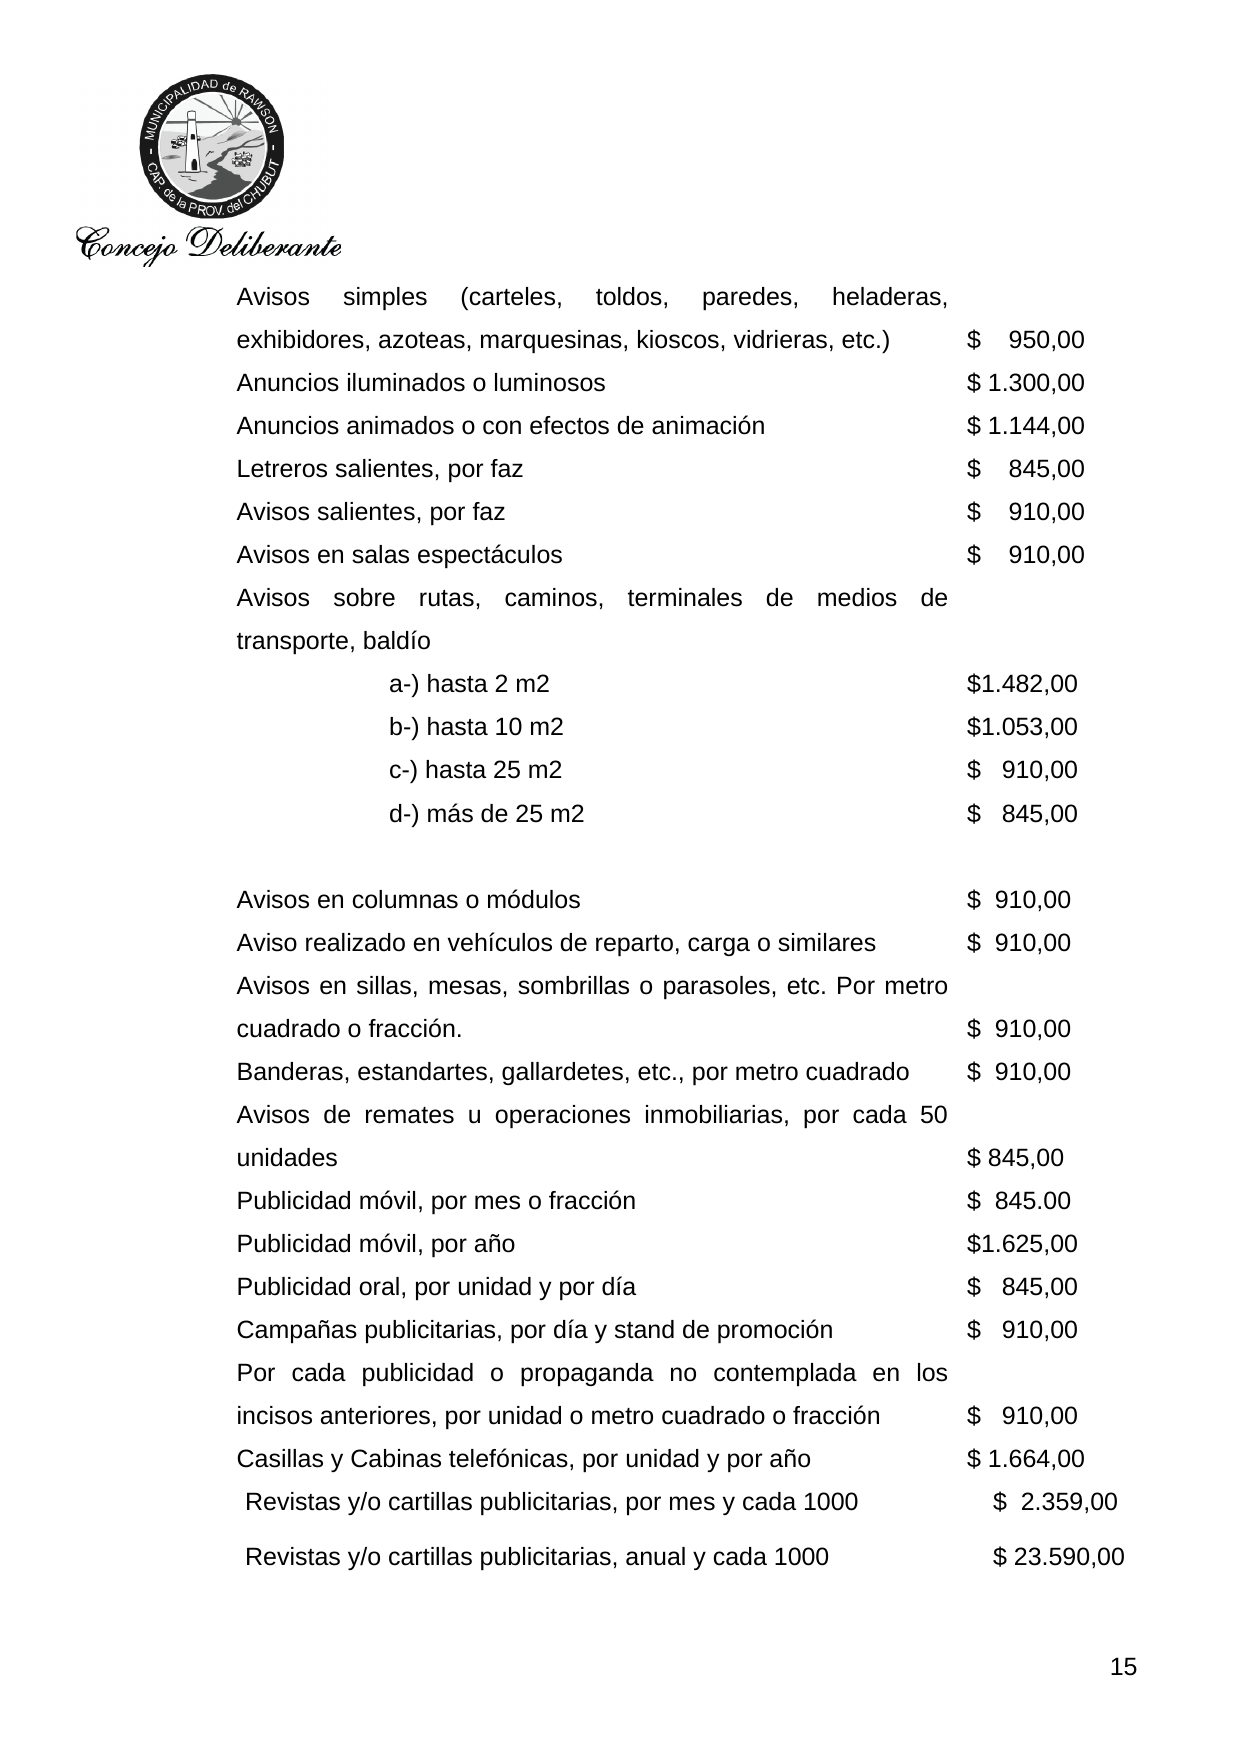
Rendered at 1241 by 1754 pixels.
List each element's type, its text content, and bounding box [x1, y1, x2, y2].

table_cell $ 950,00 [958, 282, 1156, 368]
table_cell Avisos salientes, por faz [228, 497, 958, 540]
table_cell $ 910,00 [958, 497, 1156, 540]
table_cell $ 845.00 [958, 1186, 1156, 1229]
table_header Revistas y/o cartillas publicitarias, por mes y cada 1000 [236, 1488, 984, 1542]
table_cell $ 910,00 [958, 1057, 1156, 1100]
table_cell Campañas publicitarias, por día y stand de promoción [228, 1315, 958, 1358]
table_cell Avisos sobre rutas, caminos, terminales de medios de transporte, baldío a-) hasta 2 m2 b-) hasta 10 m2 c-) hasta 25 m2 d-) más de 25 m2 [228, 583, 958, 842]
table_cell Avisos en columnas o módulos [228, 842, 958, 928]
table_cell Revistas y/o cartillas publicitarias, anual y cada 1000 [236, 1542, 984, 1597]
table_cell $ 910,00 [958, 971, 1156, 1057]
table_cell $ 845,00 [958, 1100, 1156, 1186]
table_header $ 2.359,00 [984, 1488, 1177, 1542]
table_cell Publicidad móvil, por año [228, 1229, 958, 1272]
table_cell $ 910,00 [958, 928, 1156, 971]
table_cell Banderas, estandartes, gallardetes, etc., por metro cuadrado [228, 1057, 958, 1100]
table_cell $1.482,00 $1.053,00 $ 910,00 $ 845,00 [958, 583, 1156, 842]
table_cell Publicidad móvil, por mes o fracción [228, 1186, 958, 1229]
table_cell $ 910,00 [958, 540, 1156, 583]
table_cell $ 1.664,00 [958, 1444, 1156, 1487]
table_cell Avisos en sillas, mesas, sombrillas o parasoles, etc. Por metro cuadrado o fracción. [228, 971, 958, 1057]
table_cell $ 1.144,00 [958, 411, 1156, 454]
table_cell $ 1.300,00 [958, 368, 1156, 411]
picture [75, 74, 341, 265]
table_cell Casillas y Cabinas telefónicas, por unidad y por año [228, 1444, 958, 1487]
table_cell Por cada publicidad o propaganda no contemplada en los incisos anteriores, por unidad o metro cuadrado o fracción [228, 1358, 958, 1444]
table_cell Avisos en salas espectáculos [228, 540, 958, 583]
table_cell Letreros salientes, por faz [228, 454, 958, 497]
table_cell $ 910,00 [958, 1315, 1156, 1358]
table_cell $ 910,00 [958, 1358, 1156, 1444]
table_cell $ 845,00 [958, 1272, 1156, 1315]
table_cell Aviso realizado en vehículos de reparto, carga o similares [228, 928, 958, 971]
table_cell Anuncios animados o con efectos de animación [228, 411, 958, 454]
table_cell Avisos simples (carteles, toldos, paredes, heladeras, exhibidores, azoteas, marquesinas, kioscos, vidrieras, etc.) [228, 282, 958, 368]
table_cell $1.625,00 [958, 1229, 1156, 1272]
table_cell Anuncios iluminados o luminosos [228, 368, 958, 411]
table_cell Avisos de remates u operaciones inmobiliarias, por cada 50 unidades [228, 1100, 958, 1186]
table_cell Publicidad oral, por unidad y por día [228, 1272, 958, 1315]
table_cell $ 910,00 [958, 842, 1156, 928]
table_cell $ 845,00 [958, 454, 1156, 497]
table_cell $ 23.590,00 [984, 1542, 1177, 1597]
